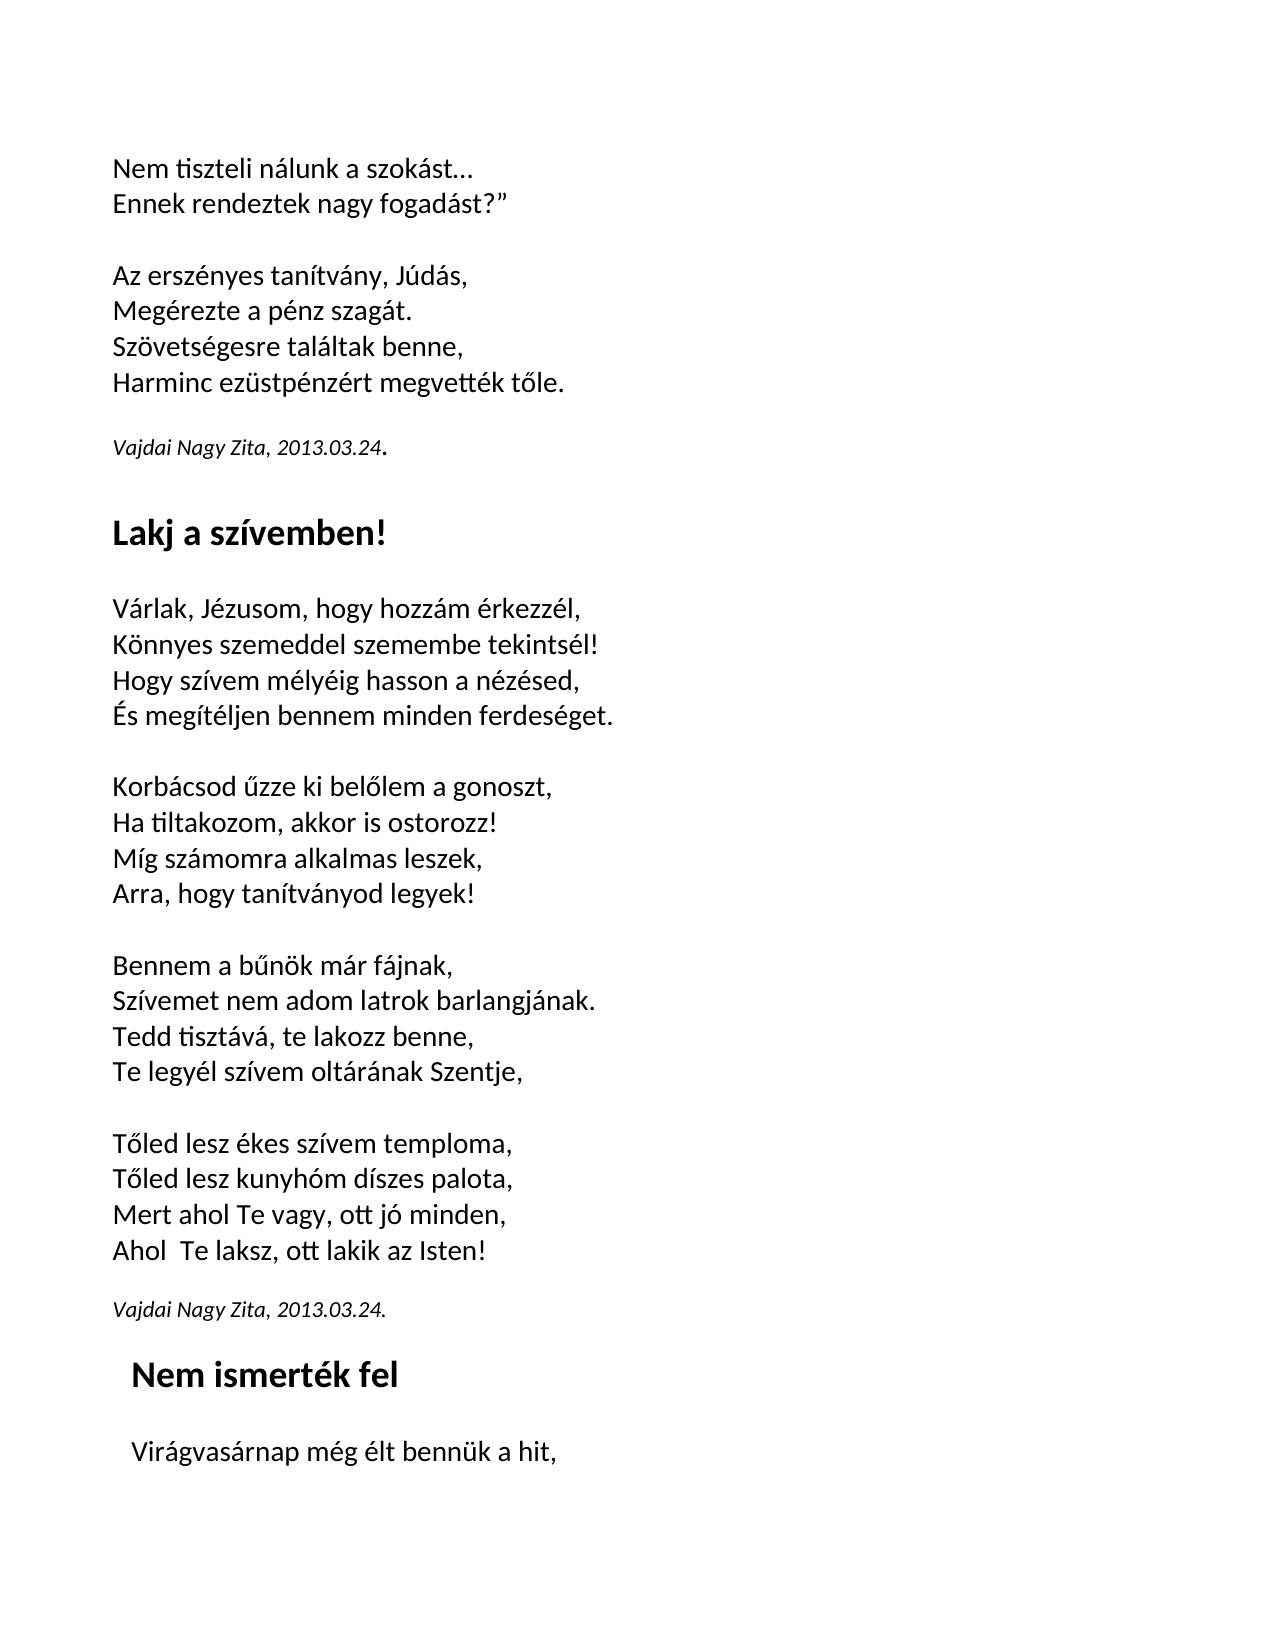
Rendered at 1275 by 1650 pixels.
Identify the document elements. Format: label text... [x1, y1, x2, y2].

text Megérezte a pénz szagát. [112, 292, 1125, 328]
text Szövetségesre találtak benne, [112, 328, 1125, 364]
text Vajdai Nagy Zita, 2013.03.24. [112, 427, 1125, 463]
text Könnyes szemeddel szemembe tekintsél! [112, 626, 1125, 662]
text Virágvasárnap még élt bennük a hit, [131, 1433, 1125, 1468]
text Korbácsod űzze ki belőlem a gonoszt, [112, 768, 1125, 804]
text Mert ahol Te vagy, ott jó minden, [112, 1196, 1125, 1232]
text Arra, hogy tanítványod legyek! [112, 875, 1125, 911]
text Ha tiltakozom, akkor is ostorozz! [112, 804, 1125, 840]
text Nem ismerték fel [131, 1351, 1125, 1397]
text Ahol Te laksz, ott lakik az Isten! [112, 1232, 1125, 1267]
text Lakj a szívemben! [112, 509, 1125, 555]
text Várlak, Jézusom, hogy hozzám érkezzél, [112, 590, 1125, 626]
text Harminc ezüstpénzért megvették tőle. [112, 364, 1125, 399]
text Hogy szívem mélyéig hasson a nézésed, [112, 662, 1125, 697]
text Az erszényes tanítvány, Júdás, [112, 257, 1125, 292]
text Vajdai Nagy Zita, 2013.03.24. [112, 1295, 1125, 1323]
text Szívemet nem adom latrok barlangjának. [112, 982, 1125, 1018]
text Tőled lesz ékes szívem temploma, [112, 1125, 1125, 1160]
text Te legyél szívem oltárának Szentje, [112, 1053, 1125, 1089]
text Tőled lesz kunyhóm díszes palota, [112, 1160, 1125, 1196]
text Bennem a bűnök már fájnak, [112, 947, 1125, 982]
text Tedd tisztává, te lakozz benne, [112, 1018, 1125, 1053]
text És megítéljen bennem minden ferdeséget. [112, 697, 1125, 733]
text Ennek rendeztek nagy fogadást?” [112, 186, 1125, 221]
text Nem tiszteli nálunk a szokást… [112, 150, 1125, 186]
text Míg számomra alkalmas leszek, [112, 840, 1125, 875]
